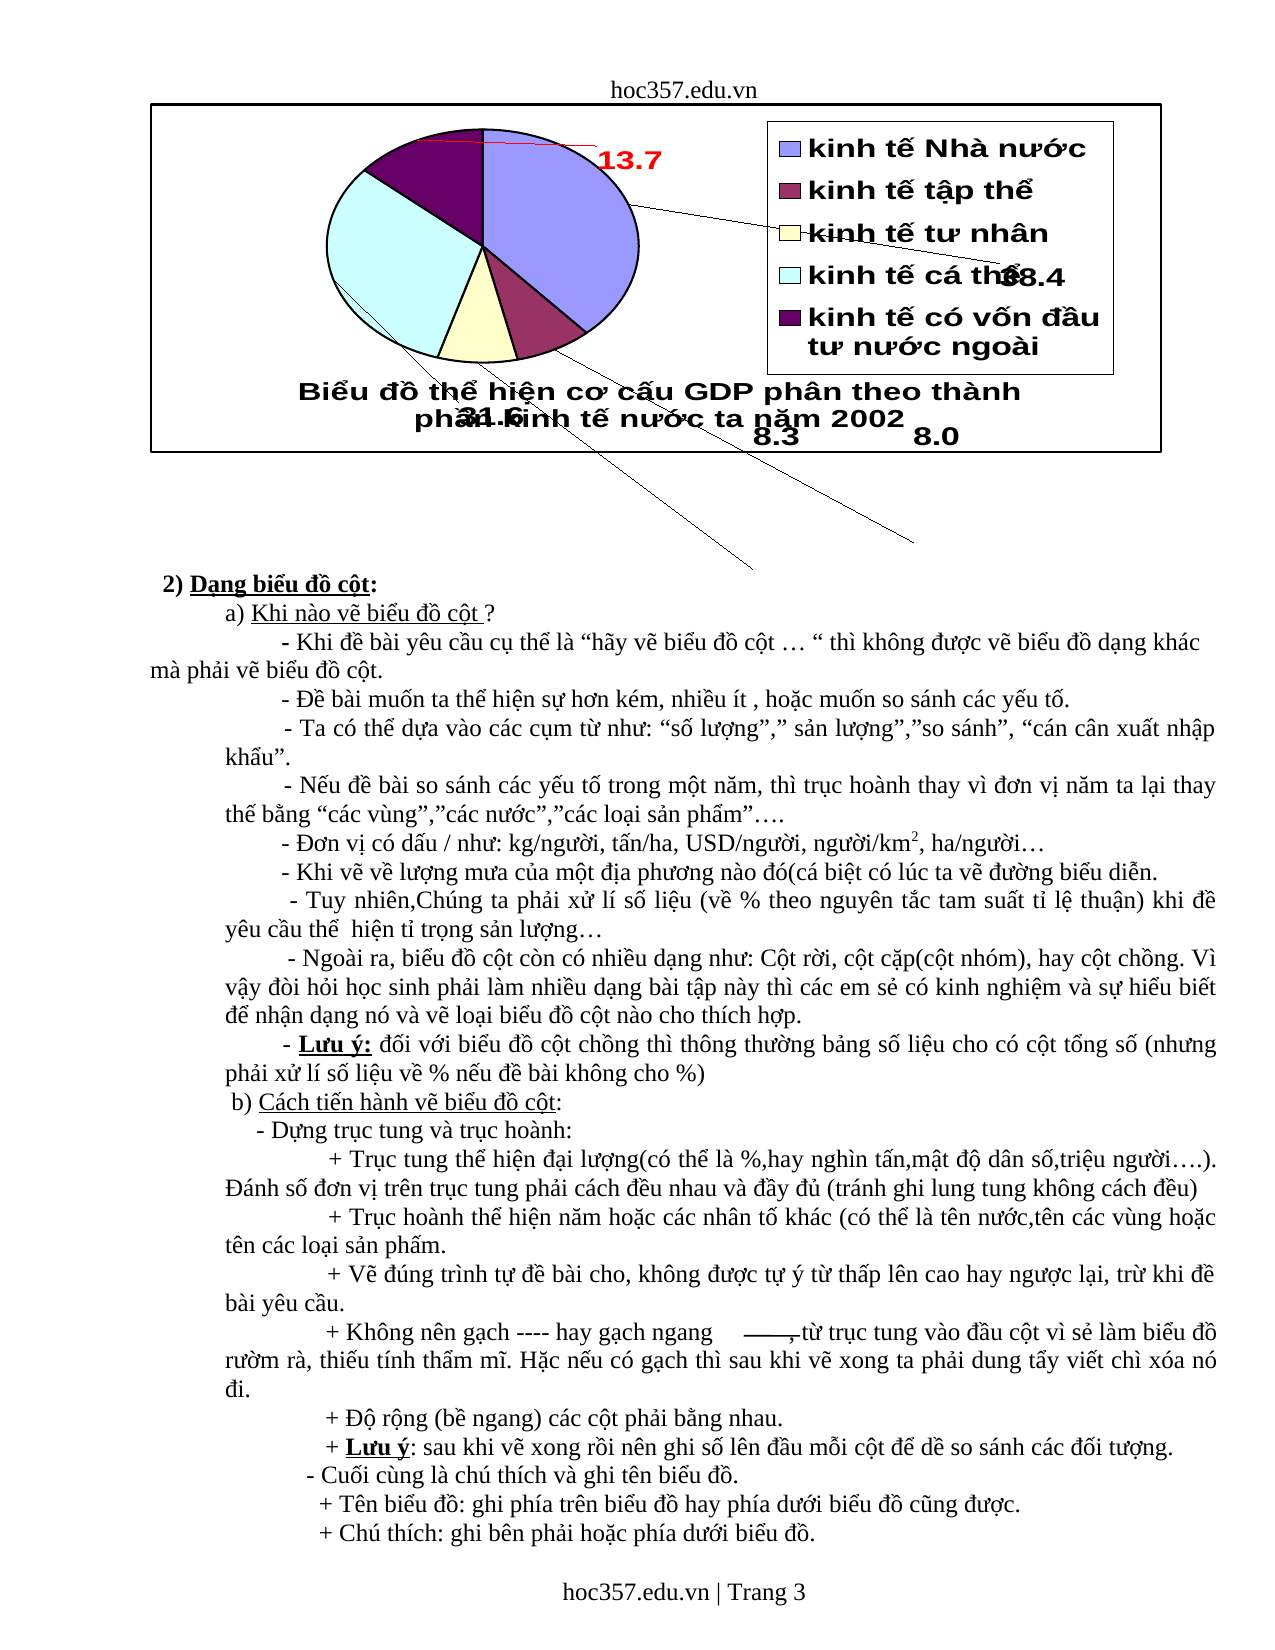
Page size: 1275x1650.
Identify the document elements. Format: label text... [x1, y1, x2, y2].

text a) Khi nào vẽ biểu đồ cột ? [225, 598, 1218, 627]
text - Ngoài ra, biểu đồ cột còn có nhiều dạng như: Cột rời, cột cặp(cột nhóm), hay cột chồng. Vì vậy đòi hỏi học sinh phải làm nhiều dạng bài tập này thì các em sẻ có kinh nghiệm và sự hiểu biết để nhận dạng nó và vẽ loại biểu đồ cột nào cho thích hợp. [225, 943, 1218, 1029]
text - Lưu ý: đối với biểu đồ cột chồng thì thông thường bảng số liệu cho có cột tổng số (nhưng phải xử lí số liệu về % nếu đề bài không cho %) [225, 1029, 1218, 1087]
text - Cuối cùng là chú thích và ghi tên biểu đồ. [225, 1461, 1218, 1489]
text - Khi vẽ về lượng mưa của một địa phương nào đó(cá biệt có lúc ta vẽ đường biểu diễn. [225, 857, 1218, 886]
text - Đơn vị có dấu / như: kg/người, tấn/ha, USD/người, người/km2, ha/người… [225, 828, 1218, 857]
text + Độ rộng (bề ngang) các cột phải bằng nhau. [150, 1403, 1218, 1432]
text - Khi đề bài yêu cầu cụ thể là “hãy vẽ biểu đồ cột … “ thì không được vẽ biểu đồ dạng khác mà phải vẽ biểu đồ cột. [150, 627, 1218, 684]
text - Ta có thể dựa vào các cụm từ như: “số lượng”,” sản lượng”,”so sánh”, “cán cân xuất nhập khẩu”. [225, 713, 1218, 771]
text + Trục hoành thể hiện năm hoặc các nhân tố khác (có thể là tên nước,tên các vùng hoặc tên các loại sản phấm. [225, 1202, 1218, 1259]
text - Tuy nhiên,Chúng ta phải xử lí số liệu (về % theo nguyên tắc tam suất tỉ lệ thuận) khi đề yêu cầu thể hiện tỉ trọng sản lượng… [225, 886, 1218, 943]
text b) Cách tiến hành vẽ biểu đồ cột: [150, 1087, 1218, 1116]
text + Chú thích: ghi bên phải hoặc phía dưới biểu đồ. [225, 1518, 1218, 1547]
text - Dựng trục tung và trục hoành: [225, 1116, 1218, 1144]
text 2) Dạng biểu đồ cột: [150, 569, 1218, 598]
text + Vẽ đúng trình tự đề bài cho, không được tự ý từ thấp lên cao hay ngược lại, trừ khi đề bài yêu cầu. [225, 1259, 1218, 1317]
text + Tên biểu đồ: ghi phía trên biểu đồ hay phía dưới biểu đồ cũng được. [150, 1489, 1218, 1518]
text - Nếu đề bài so sánh các yếu tố trong một năm, thì trục hoành thay vì đơn vị năm ta lại thay thế bằng “các vùng”,”các nước”,”các loại sản phẩm”…. [225, 771, 1218, 828]
text - Đề bài muốn ta thể hiện sự hơn kém, nhiều ít , hoặc muốn so sánh các yếu tố. [225, 684, 1218, 713]
text + Trục tung thể hiện đại lượng(có thể là %,hay nghìn tấn,mật độ dân số,triệu người….). Đánh số đơn vị trên trục tung phải cách đều nhau và đầy đủ (tránh ghi lung tung không cách đều) [225, 1144, 1218, 1202]
text + Lưu ý: sau khi vẽ xong rồi nên ghi số lên đầu mỗi cột để dề so sánh các đối tượng. [150, 1432, 1218, 1461]
text + Không nên gạch ---- hay gạch ngang , từ trục tung vào đầu cột vì sẻ làm biểu đồ rườm rà, thiếu tính thẩm mĩ. Hặc nếu có gạch thì sau khi vẽ xong ta phải dung tẩy viết chì xóa nó đi. [225, 1317, 1218, 1403]
